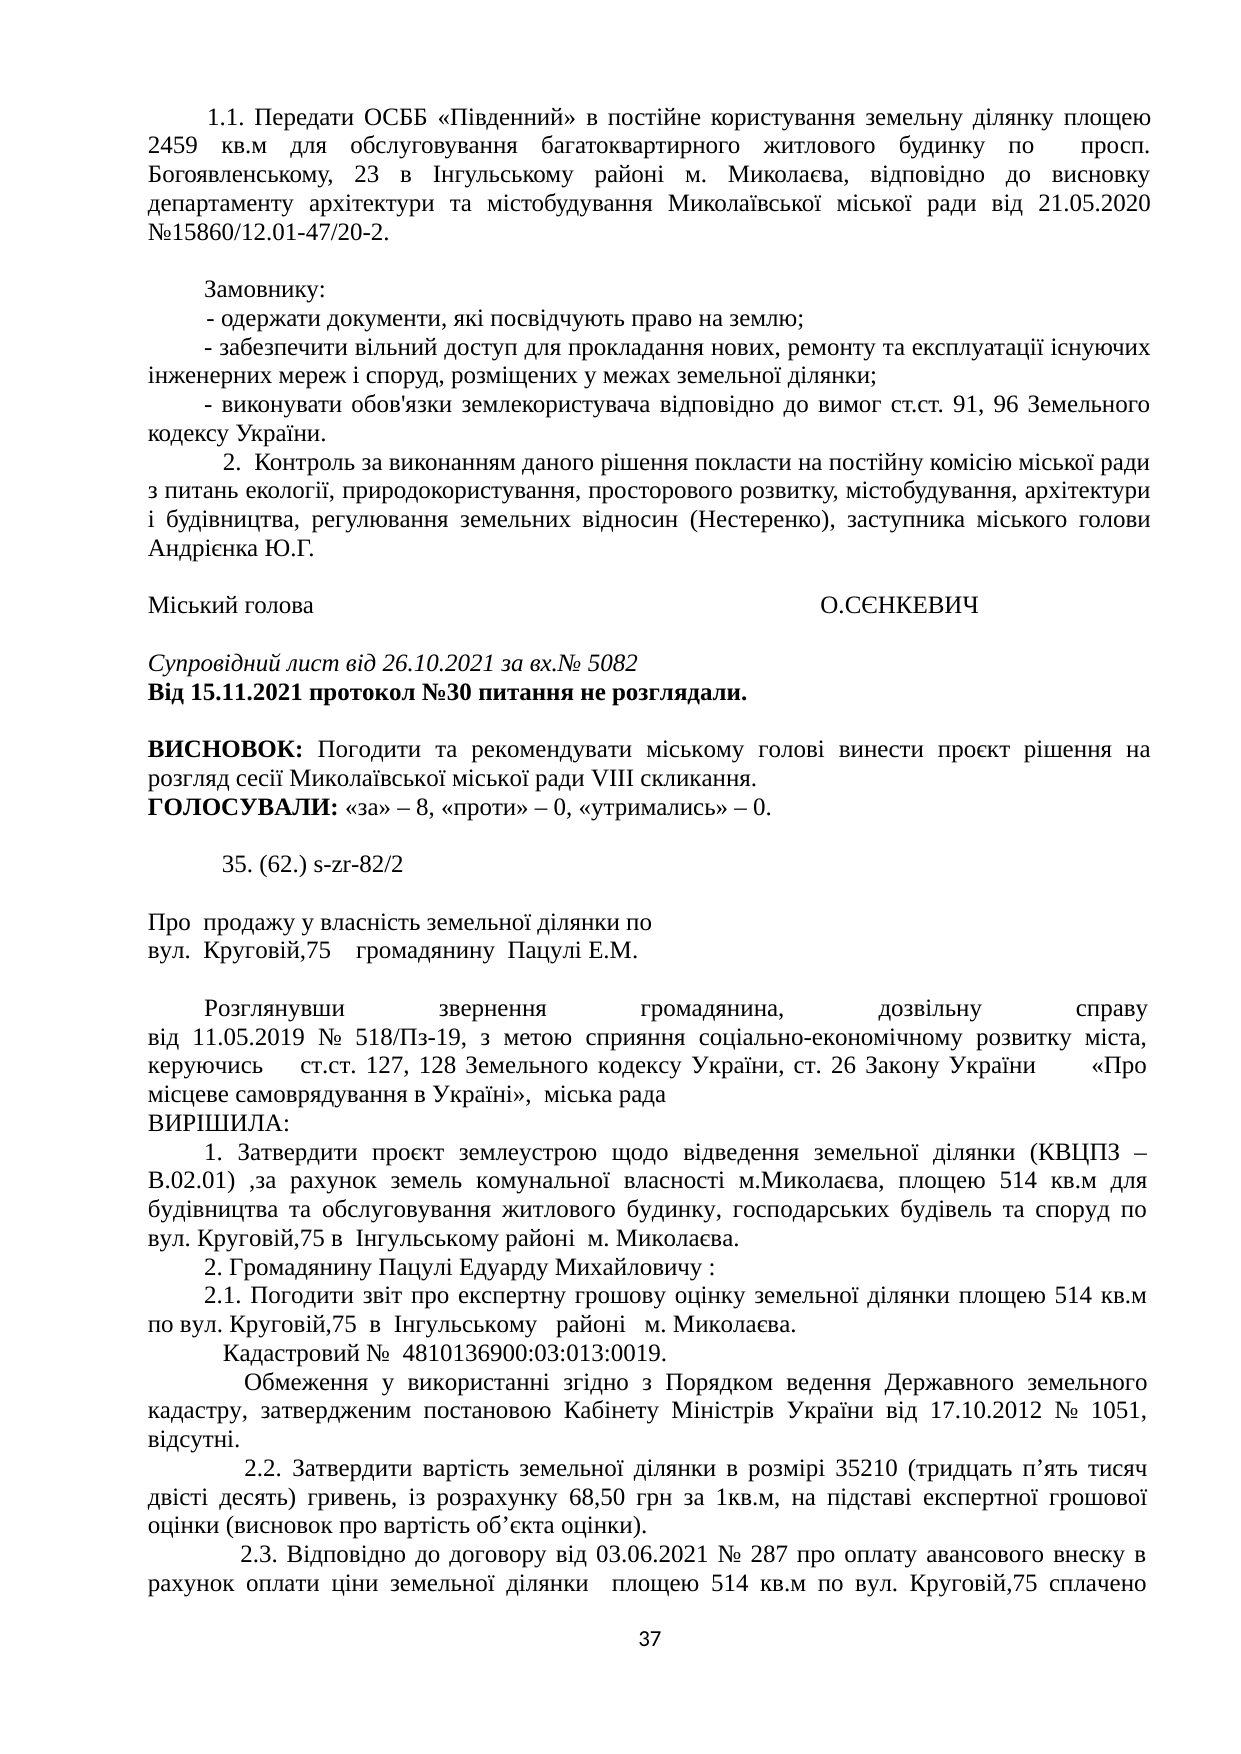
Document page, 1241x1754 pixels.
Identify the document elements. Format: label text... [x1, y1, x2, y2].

text Від 15.11.2021 протокол №30 питання не розглядали. [148, 677, 1152, 706]
text Замовнику: [148, 274, 1152, 303]
text Міський голова О.СЄНКЕВИЧ [148, 591, 1152, 619]
text 1.1. Передати ОСББ «Південний» в постійне користування земельну ділянку площею 2459 кв.м для обслуговування багатоквартирного житлового будинку по просп. Богоявленському, 23 в Інгульському районі м. Миколаєва, відповідно до висновку департаменту архітектури та містобудування Миколаївської міської ради від 21.05.2020 №15860/12.01-47/20-2. [148, 102, 1152, 246]
text 2.2. Затвердити вартість земельної ділянки в розмірі 35210 (тридцать п’ять тисяч двісті десять) гривень, із розрахунку 68,50 грн за 1кв.м, на підставі експертної грошової оцінки (висновок про вартість об’єкта оцінки). [148, 1453, 1148, 1539]
list (62.) s-zr-82/2 [222, 849, 1152, 878]
text - забезпечити вільний доступ для прокладання нових, ремонту та експлуатації існуючих інженерних мереж і споруд, розміщених у межах земельної ділянки; [148, 332, 1152, 389]
text Розглянувши звернення громадянина, дозвільну справу від 11.05.2019 № 518/Пз-19, з метою сприяння соціально-економічному розвитку міста, керуючись ст.ст. 127, 128 Земельного кодексу України, ст. 26 Закону України «Про місцеве самоврядування в Україні», міська рада [148, 993, 1148, 1108]
text - виконувати обов'язки землекористувача відповідно до вимог ст.ст. 91, 96 Земельного кодексу України. [148, 389, 1152, 447]
text 2. Контроль за виконанням даного рішення покласти на постійну комісію міської ради з питань екології, природокористування, просторового розвитку, містобудування, архітектури і будівництва, регулювання земельних відносин (Нестеренко), заступника міського голови Андрієнка Ю.Г. [148, 447, 1152, 562]
text Обмеження у використанні згідно з Порядком ведення Державного земельного кадастру, затвердженим постановою Кабінету Міністрів України від 17.10.2012 № 1051, відсутні. [148, 1367, 1148, 1453]
text Про продажу у власність земельної ділянки по вул. Круговій,75 громадянину Пацулі Е.М. [148, 907, 739, 964]
text Кадастровий № 4810136900:03:013:0019. [148, 1338, 1148, 1367]
text ВИРІШИЛА: [148, 1108, 1148, 1137]
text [148, 1539, 1148, 1597]
text 1. Затвердити проєкт землеустрою щодо відведення земельної ділянки (КВЦПЗ – В.02.01) ,за рахунок земель комунальної власності м.Миколаєва, площею 514 кв.м для будівництва та обслуговування житлового будинку, господарських будівель та споруд по вул. Круговій,75 в Інгульському районі м. Миколаєва. [148, 1137, 1148, 1252]
text ВИСНОВОК: Погодити та рекомендувати міському голові винести проєкт рішення на розгляд сесії Миколаївської міської ради VIII скликання. [148, 734, 1152, 792]
text 2. Громадянину Пацулі Едуарду Михайловичу : [148, 1252, 1152, 1281]
text 2.1. Погодити звіт про експертну грошову оцінку земельної ділянки площею 514 кв.м по вул. Круговій,75 в Інгульському районі м. Миколаєва. [148, 1281, 1148, 1338]
text Супровідний лист від 26.10.2021 за вх.№ 5082 [148, 648, 1152, 677]
text - одержати документи, які посвідчують право на землю; [148, 303, 1152, 332]
text ГОЛОСУВАЛИ: «за» – 8, «проти» – 0, «утримались» – 0. [148, 792, 1152, 821]
